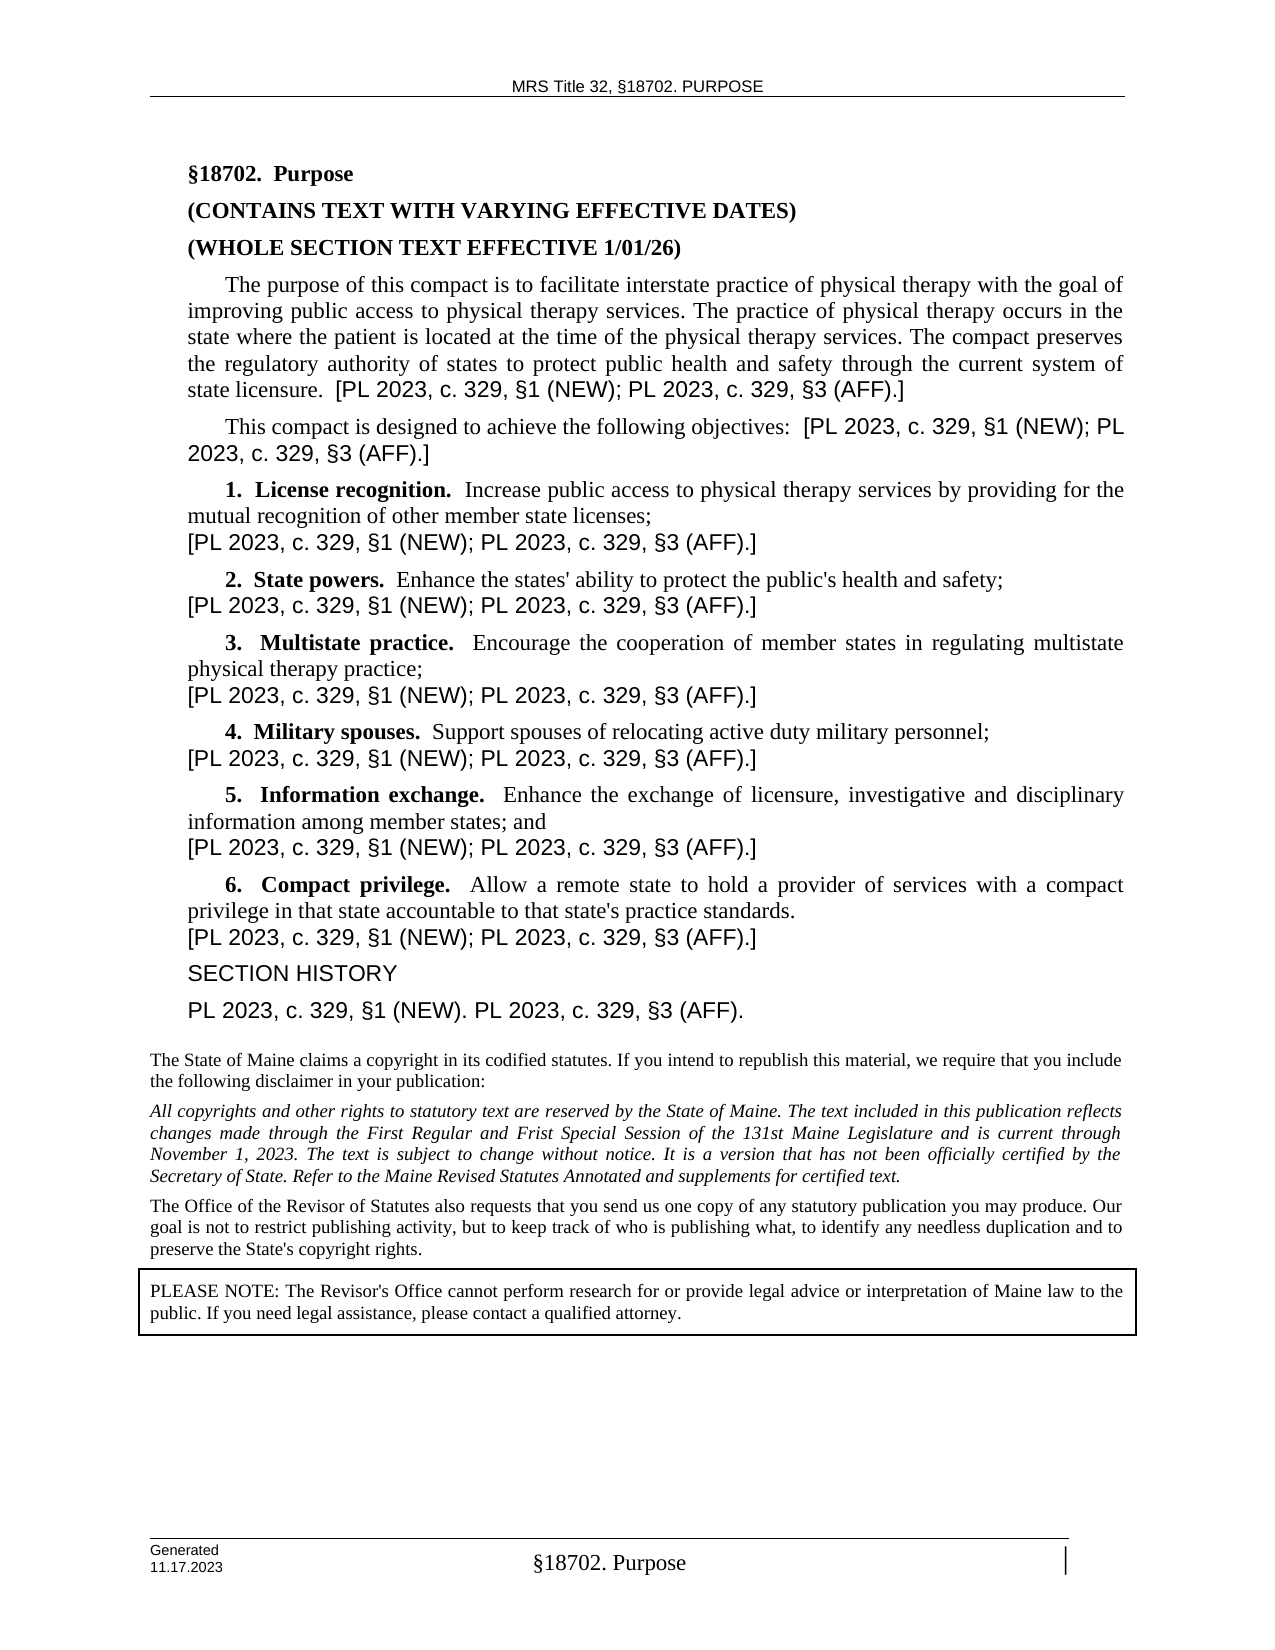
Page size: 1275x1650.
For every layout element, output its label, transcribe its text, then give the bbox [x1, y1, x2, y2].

text All copyrights and other rights to statutory text are reserved by the State of Maine. The text included in this publication reflects changes made through the First Regular and Frist Special Session of the 131st Maine Legislature and is current through November 1, 2023 . The text is subject to change without notice. It is a version that has not been officially certified by the Secretary of State. Refer to the Maine Revised Statutes Annotated and supplements for certified text. [150, 1100, 1125, 1186]
text The purpose of this compact is to facilitate interstate practice of physical therapy with the goal of improving public access to physical therapy services. The practice of physical therapy occurs in the state where the patient is located at the time of the physical therapy services. The compact preserves the regulatory authority of states to protect public health and safety through the current system of state licensure. [PL 2023, c. 329, §1 (NEW); PL 2023, c. 329, §3 (AFF).] [187, 271, 1125, 403]
text 4. Military spouses. Support spouses of relocating active duty military personnel; [187, 718, 1125, 745]
text SECTION HISTORY [187, 960, 1125, 987]
text (CONTAINS TEXT WITH VARYING EFFECTIVE DATES) [187, 197, 1125, 223]
text [PL 2023, c. 329, §1 (NEW); PL 2023, c. 329, §3 (AFF).] [187, 529, 1125, 555]
text 1. License recognition. Increase public access to physical therapy services by providing for the mutual recognition of other member state licenses; [187, 476, 1125, 529]
text PL 2023, c. 329, §1 (NEW). PL 2023, c. 329, §3 (AFF). [187, 997, 1125, 1023]
text This compact is designed to achieve the following objectives: [PL 2023, c. 329, §1 (NEW); PL 2023, c. 329, §3 (AFF).] [187, 413, 1125, 466]
text [PL 2023, c. 329, §1 (NEW); PL 2023, c. 329, §3 (AFF).] [187, 682, 1125, 708]
text 5. Information exchange. Enhance the exchange of licensure, investigative and disciplinary information among member states; and [187, 781, 1125, 834]
text [PL 2023, c. 329, §1 (NEW); PL 2023, c. 329, §3 (AFF).] [187, 924, 1125, 950]
text The State of Maine claims a copyright in its codified statutes. If you intend to republish this material, we require that you include the following disclaimer in your publication: [150, 1048, 1125, 1092]
text [PL 2023, c. 329, §1 (NEW); PL 2023, c. 329, §3 (AFF).] [187, 745, 1125, 771]
text 6. Compact privilege. Allow a remote state to hold a provider of services with a compact privilege in that state accountable to that state's practice standards. [187, 871, 1125, 924]
text [PL 2023, c. 329, §1 (NEW); PL 2023, c. 329, §3 (AFF).] [187, 592, 1125, 618]
text The Office of the Revisor of Statutes also requests that you send us one copy of any statutory publication you may produce. Our goal is not to restrict publishing activity, but to keep track of who is publishing what, to identify any needless duplication and to preserve the State's copyright rights. [150, 1194, 1125, 1259]
text §18702. Purpose [187, 160, 1125, 187]
text 3. Multistate practice. Encourage the cooperation of member states in regulating multistate physical therapy practice; [187, 629, 1125, 682]
text [PL 2023, c. 329, §1 (NEW); PL 2023, c. 329, §3 (AFF).] [187, 834, 1125, 861]
text (WHOLE SECTION TEXT EFFECTIVE 1/01/26) [187, 234, 1125, 260]
text PLEASE NOTE: The Revisor's Office cannot perform research for or provide legal advice or interpretation of Maine law to the public. If you need legal assistance, please contact a qualified attorney. [140, 1270, 1135, 1334]
text 2. State powers. Enhance the states' ability to protect the public's health and safety; [187, 566, 1125, 592]
